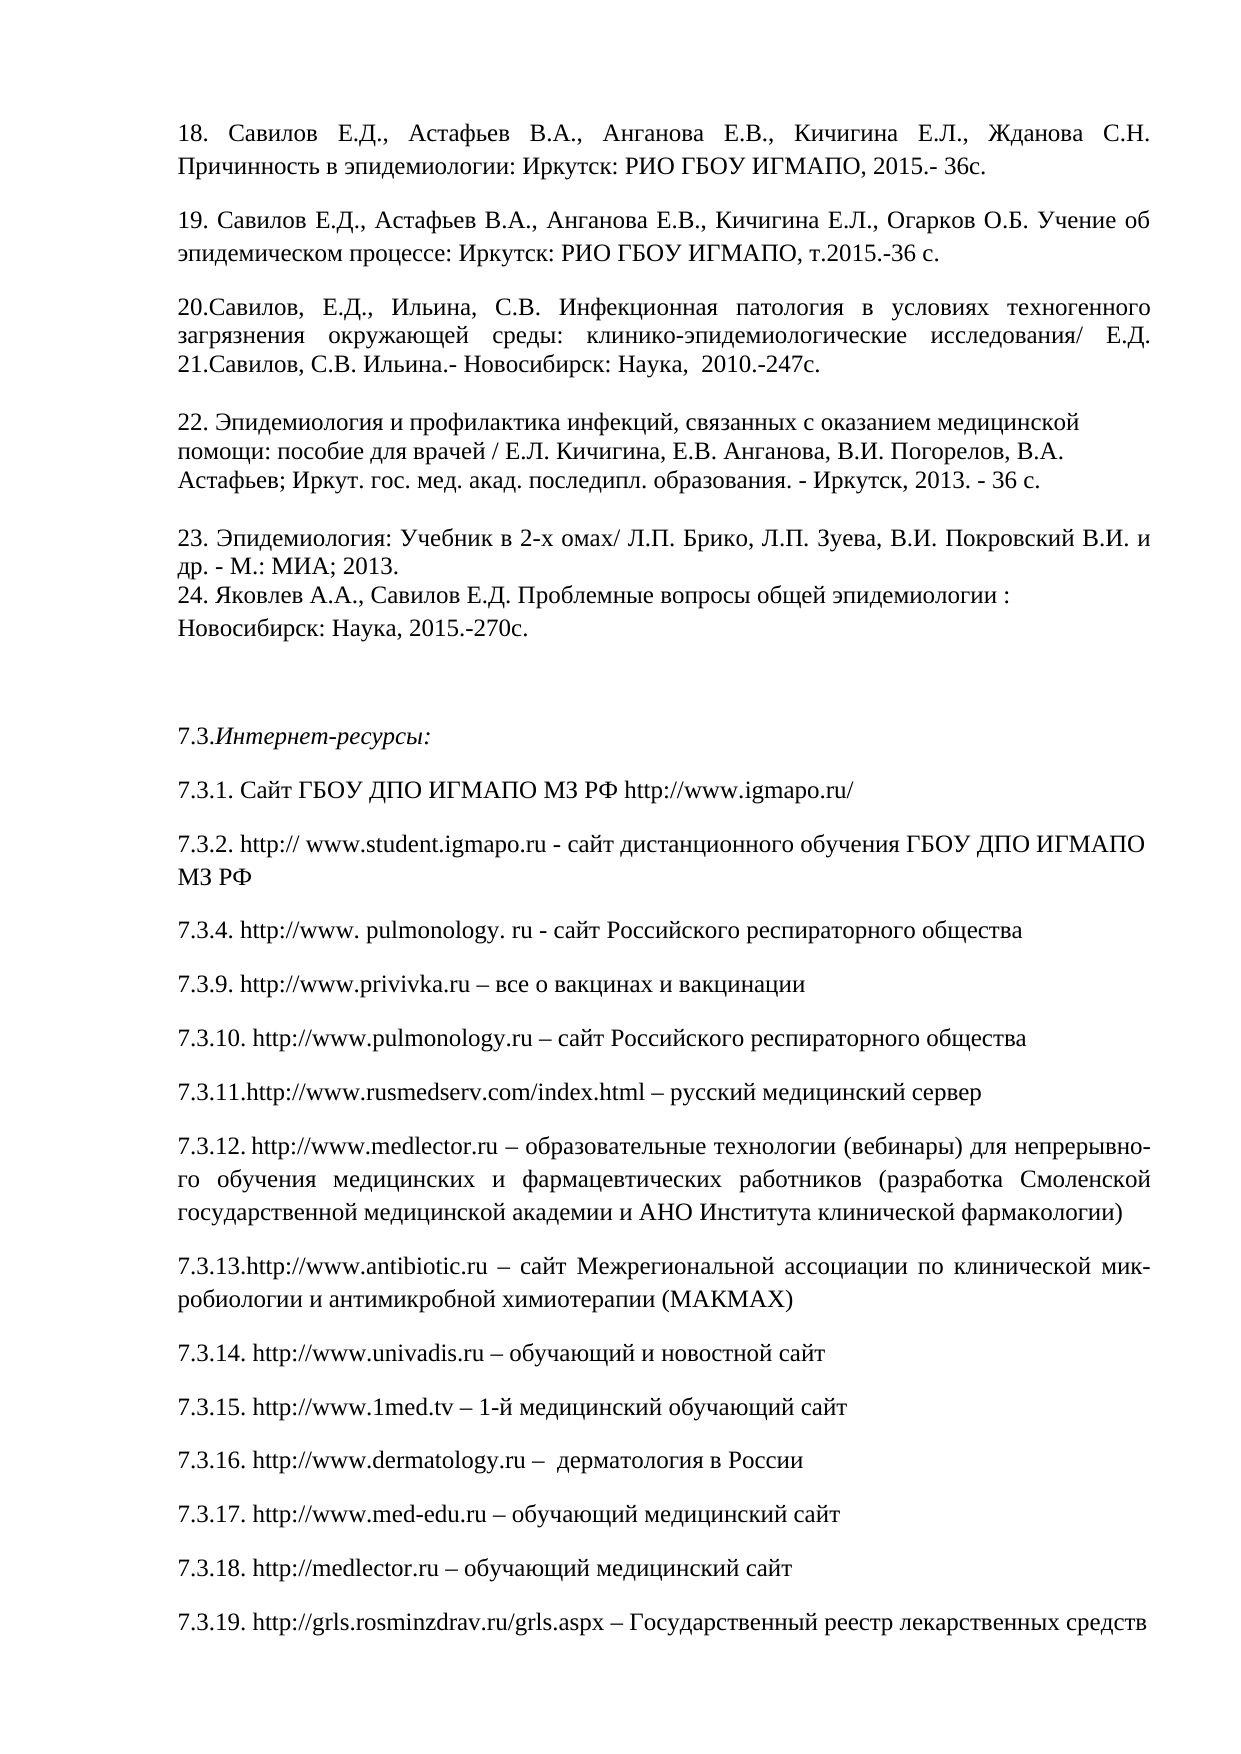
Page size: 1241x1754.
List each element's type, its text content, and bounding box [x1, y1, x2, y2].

text 7.3.17. http://www.med-edu.ru – обучающий медицинский сайт [177, 1499, 1152, 1528]
text 7.3.14. http://www.univadis.ru – обучающий и новостной сайт [177, 1338, 1152, 1366]
text 23. Эпидемиология: Учебник в 2-х омах/ Л.П. Брико, Л.П. Зуева, В.И. Покровский В.И. и др. - М.: МИА; 2013. [177, 523, 1152, 580]
text 7.3.2. http:// www.student.igmapo.ru - сайт дистанционного обучения ГБОУ ДПО ИГМАПО МЗ РФ [177, 829, 1152, 890]
text 7.3.Интернет-ресурсы: [177, 721, 1152, 750]
text 7.3.16. http://www.dermatology.ru – дерматология в России [177, 1445, 1152, 1474]
text 7.3.4. http://www. pulmonology. ru - сайт Российского респираторного общества [177, 916, 1152, 944]
text 7.3.18. http://medlector.ru – обучающий медицинский сайт [177, 1553, 1152, 1582]
text 20.Савилов, Е.Д., Ильина, С.В. Инфекционная патология в условиях техногенного загрязнения окружающей среды: клинико-эпидемиологические исследования/ Е.Д. 21.Савилов, С.В. Ильина.- Новосибирск: Наука, 2010.-247с. [177, 292, 1152, 378]
text 7.3.15. http://www.1med.tv – 1-й медицинский обучающий сайт [177, 1392, 1152, 1420]
text 24. Яковлев А.А., Савилов Е.Д. Проблемные вопросы общей эпидемиологии : Новосибирск: Наука, 2015.-270с. [177, 580, 1152, 642]
text 22. Эпидемиология и профилактика инфекций, связанных с оказанием медицинской помощи: пособие для врачей / Е.Л. Кичигина, Е.В. Анганова, В.И. Погорелов, В.А. Астафьев; Иркут. гос. мед. акад. последипл. образования. - Иркутск, 2013. - 36 с. [177, 407, 1152, 493]
text 7.3.13.http://www.antibiotic.ru – сайт Межрегиональной ассоциации по клинической мик-робиологии и антимикробной химиотерапии (МАКМАХ) [177, 1251, 1152, 1313]
text 7.3.10. http://www.pulmonology.ru – сайт Российского респираторного общества [177, 1023, 1152, 1052]
text 19. Савилов Е.Д., Астафьев В.А., Анганова Е.В., Кичигина Е.Л., Огарков О.Б. Учение об эпидемическом процессе: Иркутск: РИО ГБОУ ИГМАПО, т.2015.-36 с. [177, 205, 1152, 267]
text 7.3.11.http://www.rusmedserv.com/index.html – русский медицинский сервер [177, 1077, 1152, 1106]
text 7.3.19. http://grls.rosminzdrav.ru/grls.aspx – Государственный реестр лекарственных средств [177, 1607, 1152, 1636]
text 18. Савилов Е.Д., Астафьев В.А., Анганова Е.В., Кичигина Е.Л., Жданова С.Н. Причинность в эпидемиологии: Иркутск: РИО ГБОУ ИГМАПО, 2015.- 36с. [177, 118, 1152, 180]
text 7.3.12. http://www.medlector.ru – образовательные технологии (вебинары) для непрерывно-го обучения медицинских и фармацевтических работников (разработка Смоленской государственной медицинской академии и АНО Института клинической фармакологии) [177, 1131, 1152, 1226]
text 7.3.9. http://www.privivka.ru – все о вакцинах и вакцинации [177, 969, 1152, 998]
text 7.3.1. Сайт ГБОУ ДПО ИГМАПО МЗ РФ http://www.igmapo.ru/ [177, 775, 1152, 803]
